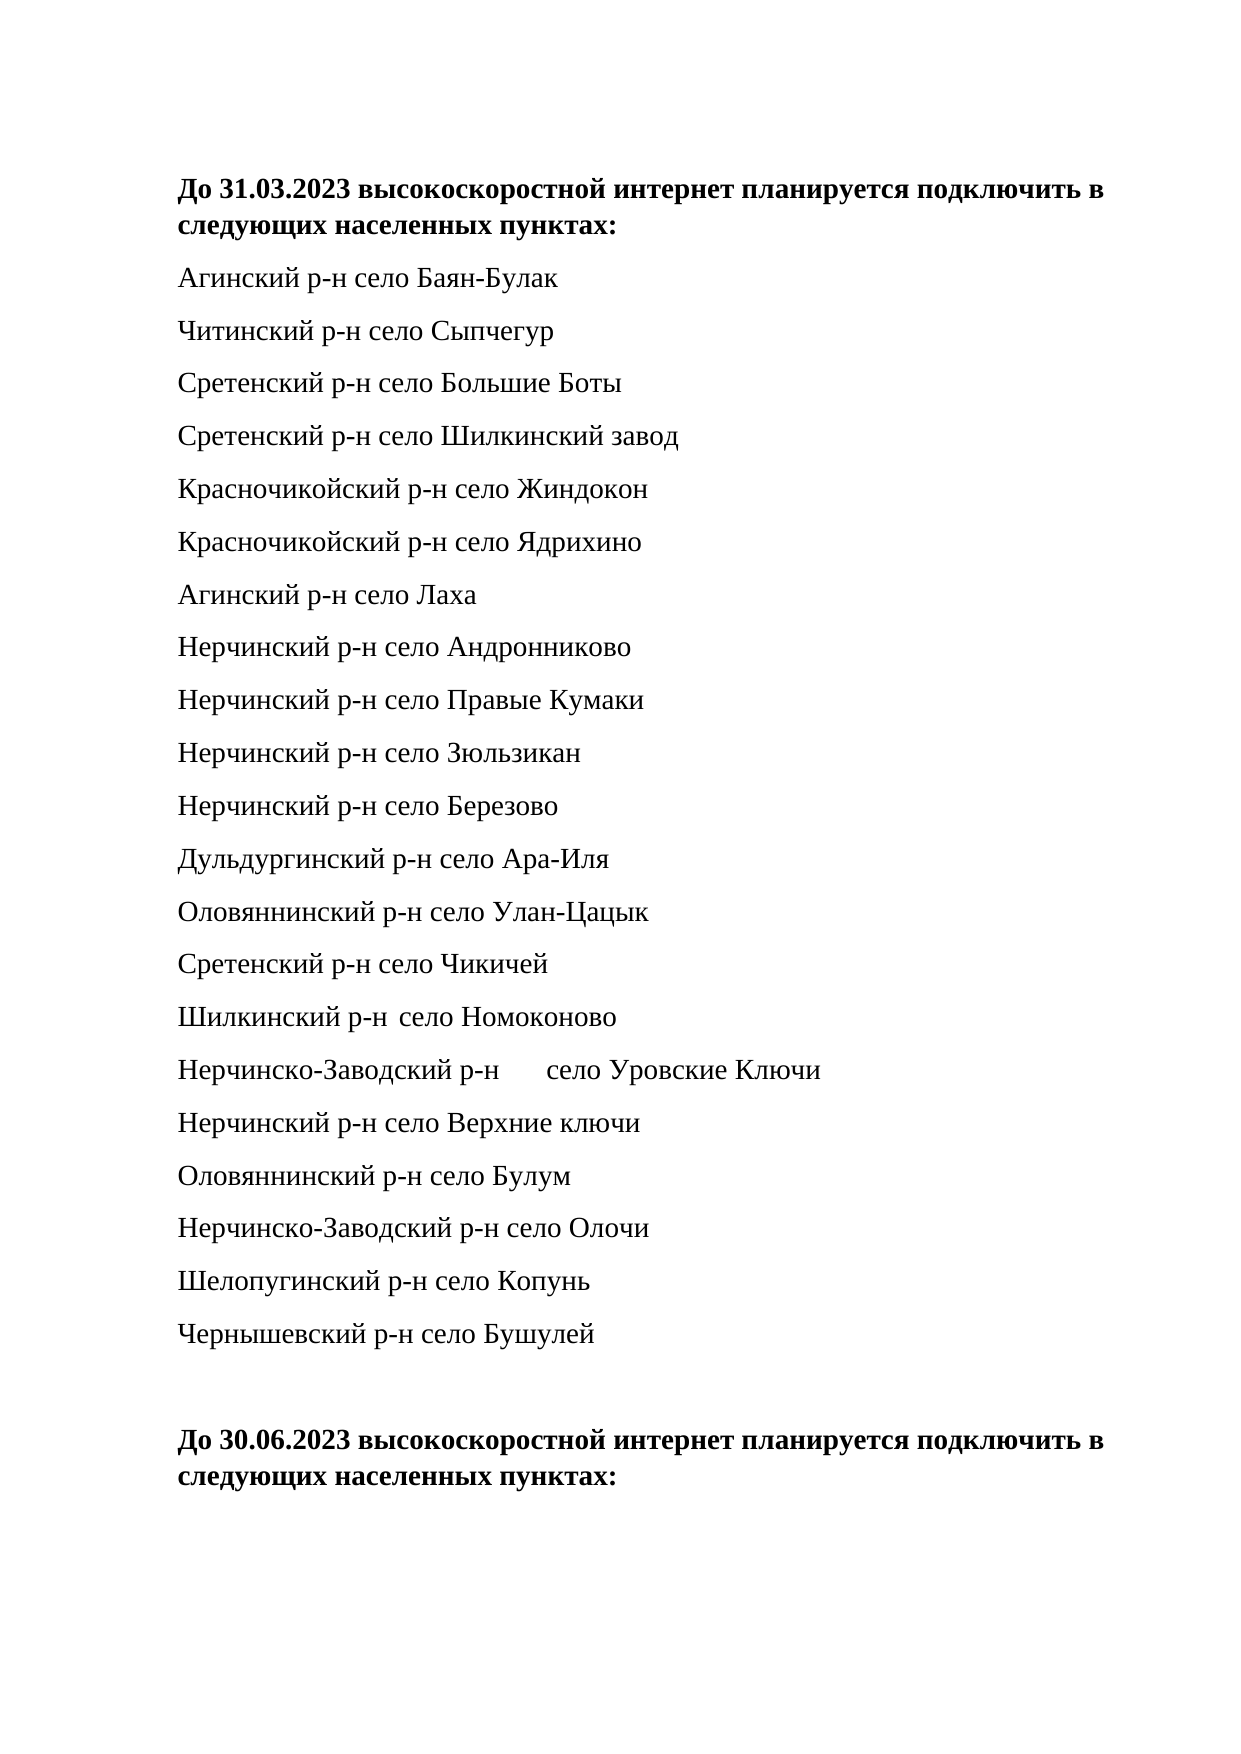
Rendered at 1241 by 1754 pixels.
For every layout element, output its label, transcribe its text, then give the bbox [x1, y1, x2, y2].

text До 30.06.2023 высокоскоростной интернет планируется подключить в следующих населенных пунктах: [177, 1422, 1152, 1491]
text Нерчинский р-н село Березово [177, 788, 1152, 822]
text Красночикойский р-н село Ядрихино [177, 524, 1152, 557]
text Нерчинский р-н село Верхние ключи [177, 1105, 1152, 1138]
text Нерчинско-Заводский р-н село Уровские Ключи [177, 1052, 1152, 1086]
text Шелопугинский р-н село Копунь [177, 1263, 1152, 1297]
text Чернышевский р-н село Бушулей [177, 1316, 1152, 1350]
text Шилкинский р-н село Номоконово [177, 999, 1152, 1033]
text Сретенский р-н село Чикичей [177, 946, 1152, 980]
text Оловяннинский р-н село Улан-Цацык [177, 894, 1152, 927]
text Оловяннинский р-н село Булум [177, 1158, 1152, 1191]
text Нерчинско-Заводский р-н село Олочи [177, 1211, 1152, 1244]
text Красночикойский р-н село Жиндокон [177, 471, 1152, 505]
text Агинский р-н село Баян-Булак [177, 260, 1152, 293]
text Нерчинский р-н село Правые Кумаки [177, 682, 1152, 716]
text Нерчинский р-н село Андронниково [177, 629, 1152, 663]
text Дульдургинский р-н село Ара-Иля [177, 841, 1152, 874]
text Сретенский р-н село Шилкинский завод [177, 418, 1152, 452]
text Сретенский р-н село Большие Боты [177, 366, 1152, 399]
text Читинский р-н село Сыпчегур [177, 313, 1152, 346]
text Нерчинский р-н село Зюльзикан [177, 735, 1152, 769]
text До 31.03.2023 высокоскоростной интернет планируется подключить в следующих населенных пунктах: [177, 171, 1152, 241]
text Агинский р-н село Лаха [177, 577, 1152, 610]
